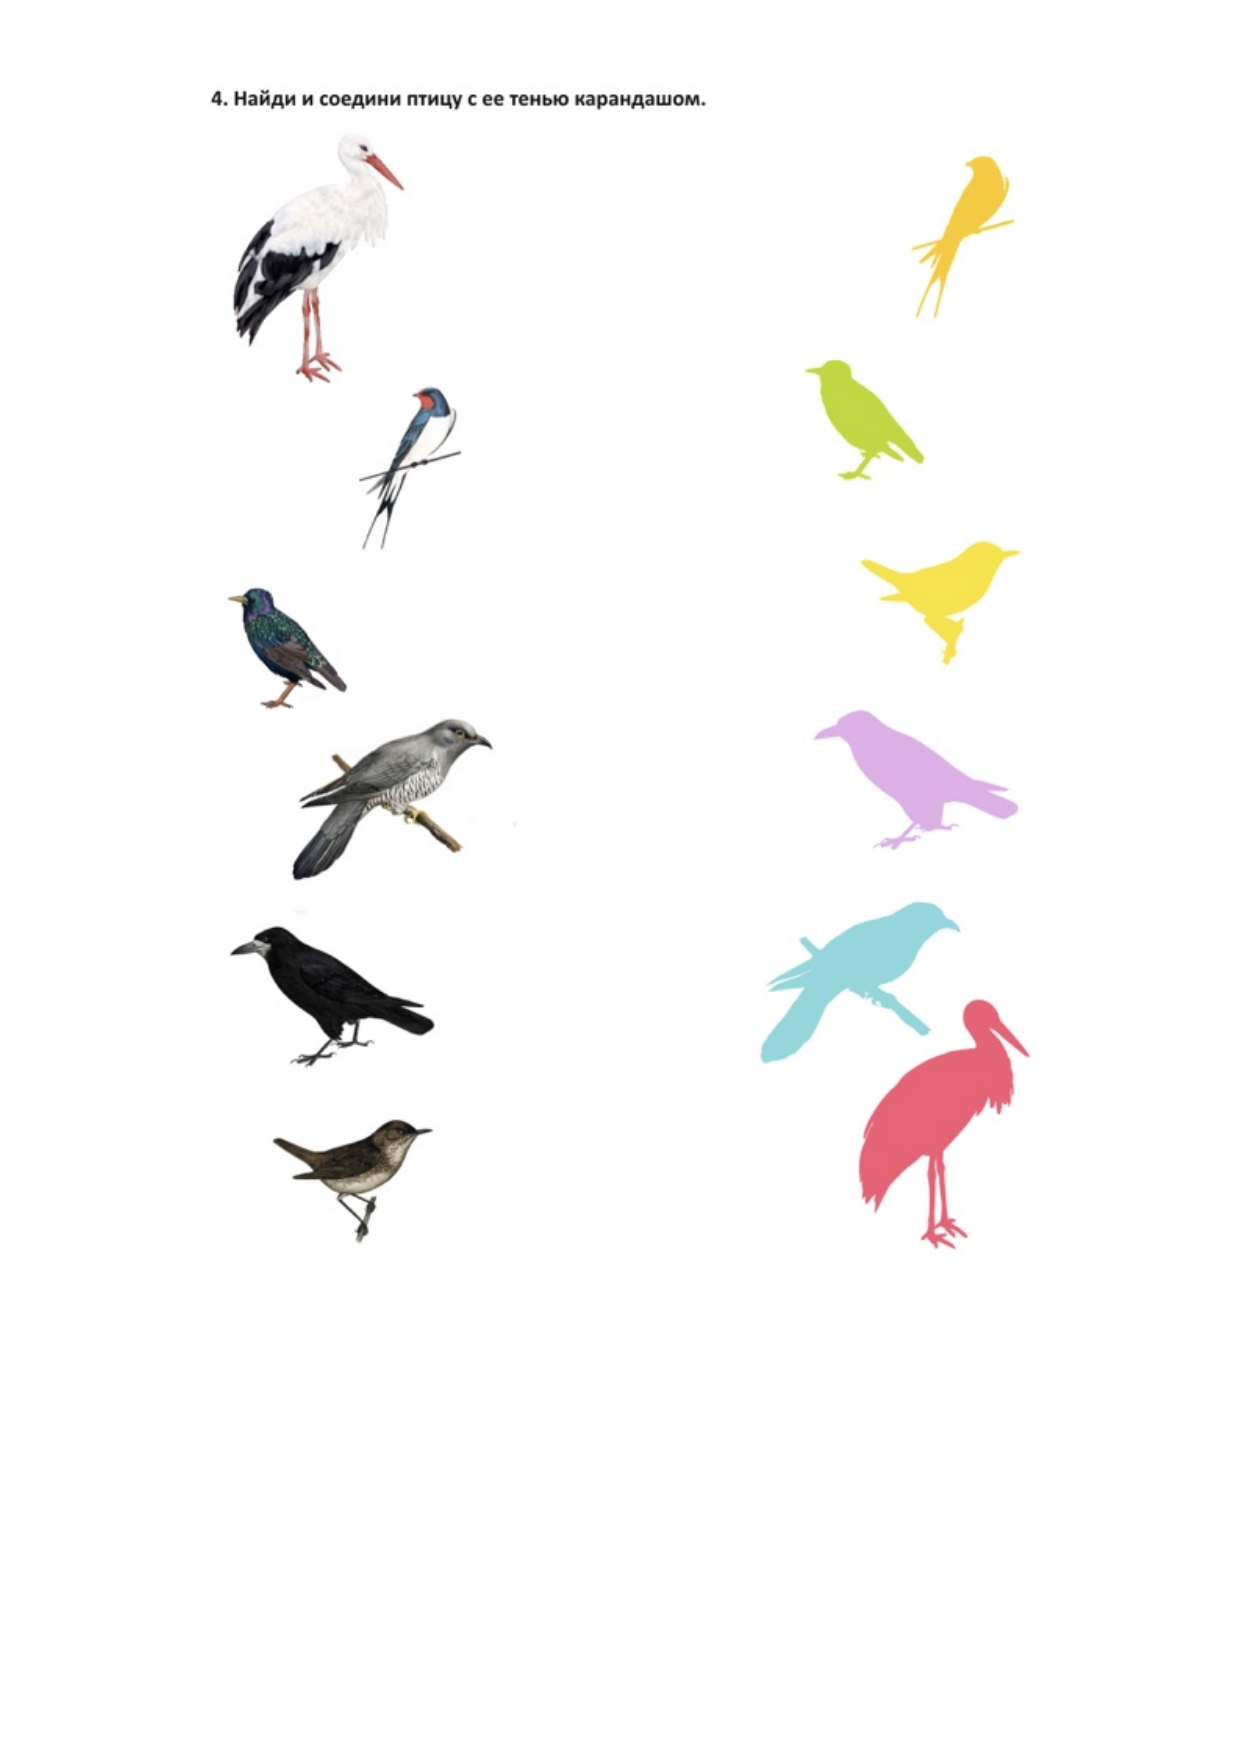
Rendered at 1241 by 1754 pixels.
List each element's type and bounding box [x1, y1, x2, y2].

picture [189, 73, 1052, 1303]
